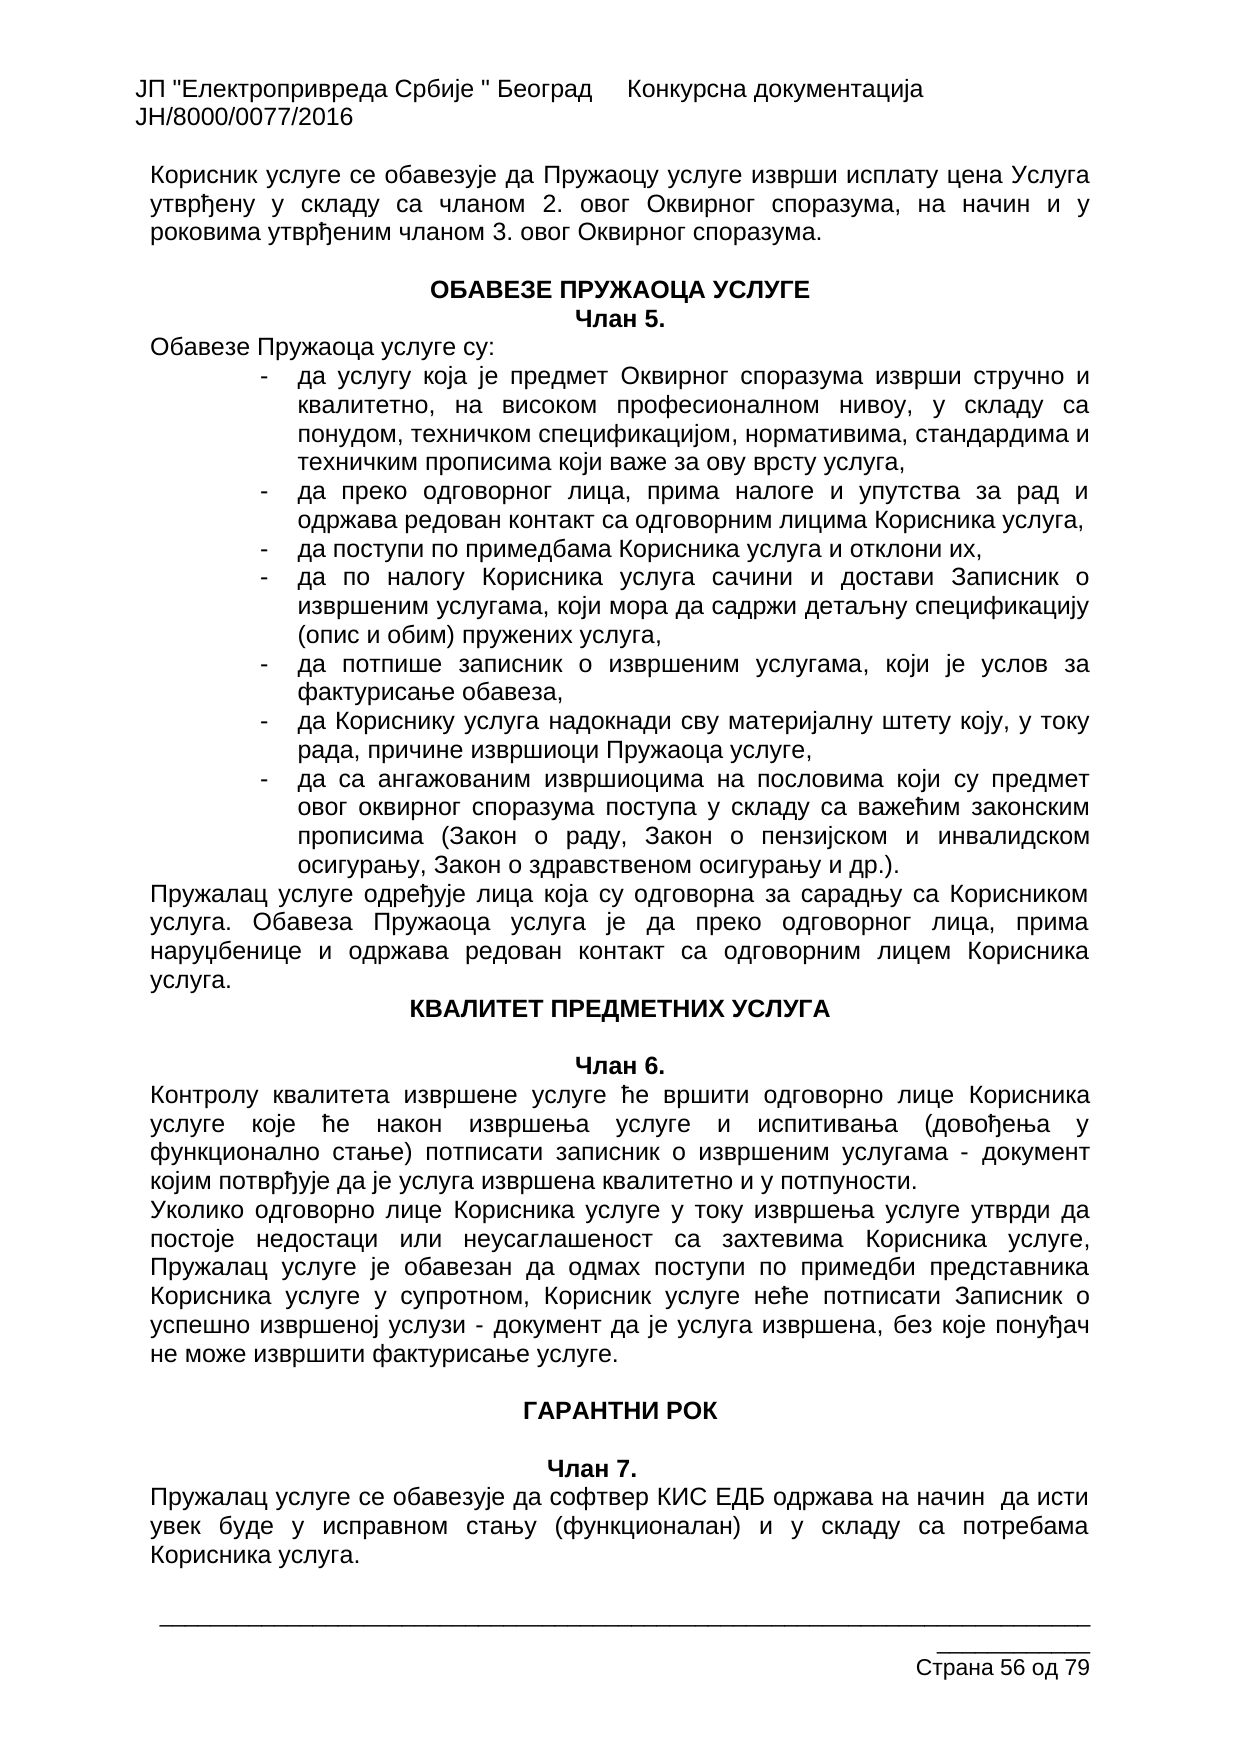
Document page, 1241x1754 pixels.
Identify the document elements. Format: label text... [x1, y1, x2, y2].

list да преко одговорног лица, прима налоге и упутства за рад и одржава редован контакт са одговорним лицима Корисника услуга, [260, 476, 1090, 533]
text ОБАВЕЗЕ ПРУЖАОЦА УСЛУГЕ [150, 275, 1090, 303]
list да поступи по примедбама Корисника услуга и отклони их, [260, 533, 1090, 562]
text Уколико одговорно лице Корисника услуге у току извршења услуге утврди да постоје недостаци или неусаглашеност са захтевима Корисника услуге, Пружалац услуге је обавезан да одмах поступи по примедби представника Корисника услуге у супротном, Корисник услуге неће потписати Записник о успешно извршеној услузи - документ да је услуга извршена, без које понуђач не може извршити фактурисање услуге. [150, 1195, 1090, 1367]
text Корисник услуге се обавезује да Пружаоцу услуге изврши исплату цена Услугa утврђену у складу са чланом 2. овог Оквирног споразума, на начин и у роковима утврђеним чланом 3. овог Оквирног споразума. [150, 160, 1090, 246]
list да Кориснику услуга надокнади сву материјалну штету коју, у току рада, причине извршиоци Пружаоца услуге, [260, 706, 1090, 763]
text Пружалац услуге се обавезује да софтвер КИС ЕДБ одржава на начин да исти увек буде у исправном стању (функционалан) и у складу са потребама Корисника услуга. [150, 1482, 1090, 1568]
text ГАРАНТНИ РОК [150, 1396, 1090, 1425]
text Обавезе Пружаоца услуге су: [150, 332, 1090, 361]
text Пружалац услуге одређује лица која су одговорна за сарадњу са Корисником услуга. Обавеза Пружаоца услуга је да преко одговорног лица, прима наруџбенице и одржава редован контакт са одговорним лицем Корисника услуга. [150, 878, 1090, 993]
list да по налогу Корисника услуга сачини и достави Записник о извршеним услугама, који мора да садржи детаљну спецификацију (опис и обим) пружених услуга, [260, 562, 1090, 648]
list да са ангажованим извршиоцима на пословима који су предмет овог оквирног споразума поступа у складу са важећим законским прописима (Закон о раду, Закон о пензијском и инвалидском осигурању, Закон о здравственом осигурању и др.). [260, 763, 1090, 878]
text Члан 6. [150, 1051, 1090, 1080]
list да услугу која је предмет Оквирног споразума изврши стручно и квалитетно, на високом професионалном нивоу, у складу са понудом, техничком спецификацијом, нормативима, стандардима и техничким прописима који важе за ову врсту услуга, [260, 361, 1090, 476]
text Члан 5. [150, 303, 1090, 332]
text Контролу квалитета извршене услуге ће вршити одговорно лице Корисника услуге које ће након извршења услуге и испитивања (довођења у функционално стање) потписати записник о извршеним услугама - документ којим потврђује да је услуга извршена квалитетно и у потпуности. [150, 1080, 1090, 1195]
text Члан 7. [94, 1453, 1090, 1482]
list да потпише записник о извршеним услугама, који је услов за фактурисање обавеза, [260, 648, 1090, 706]
text КВАЛИТЕТ ПРЕДМЕТНИХ УСЛУГА [150, 993, 1090, 1022]
